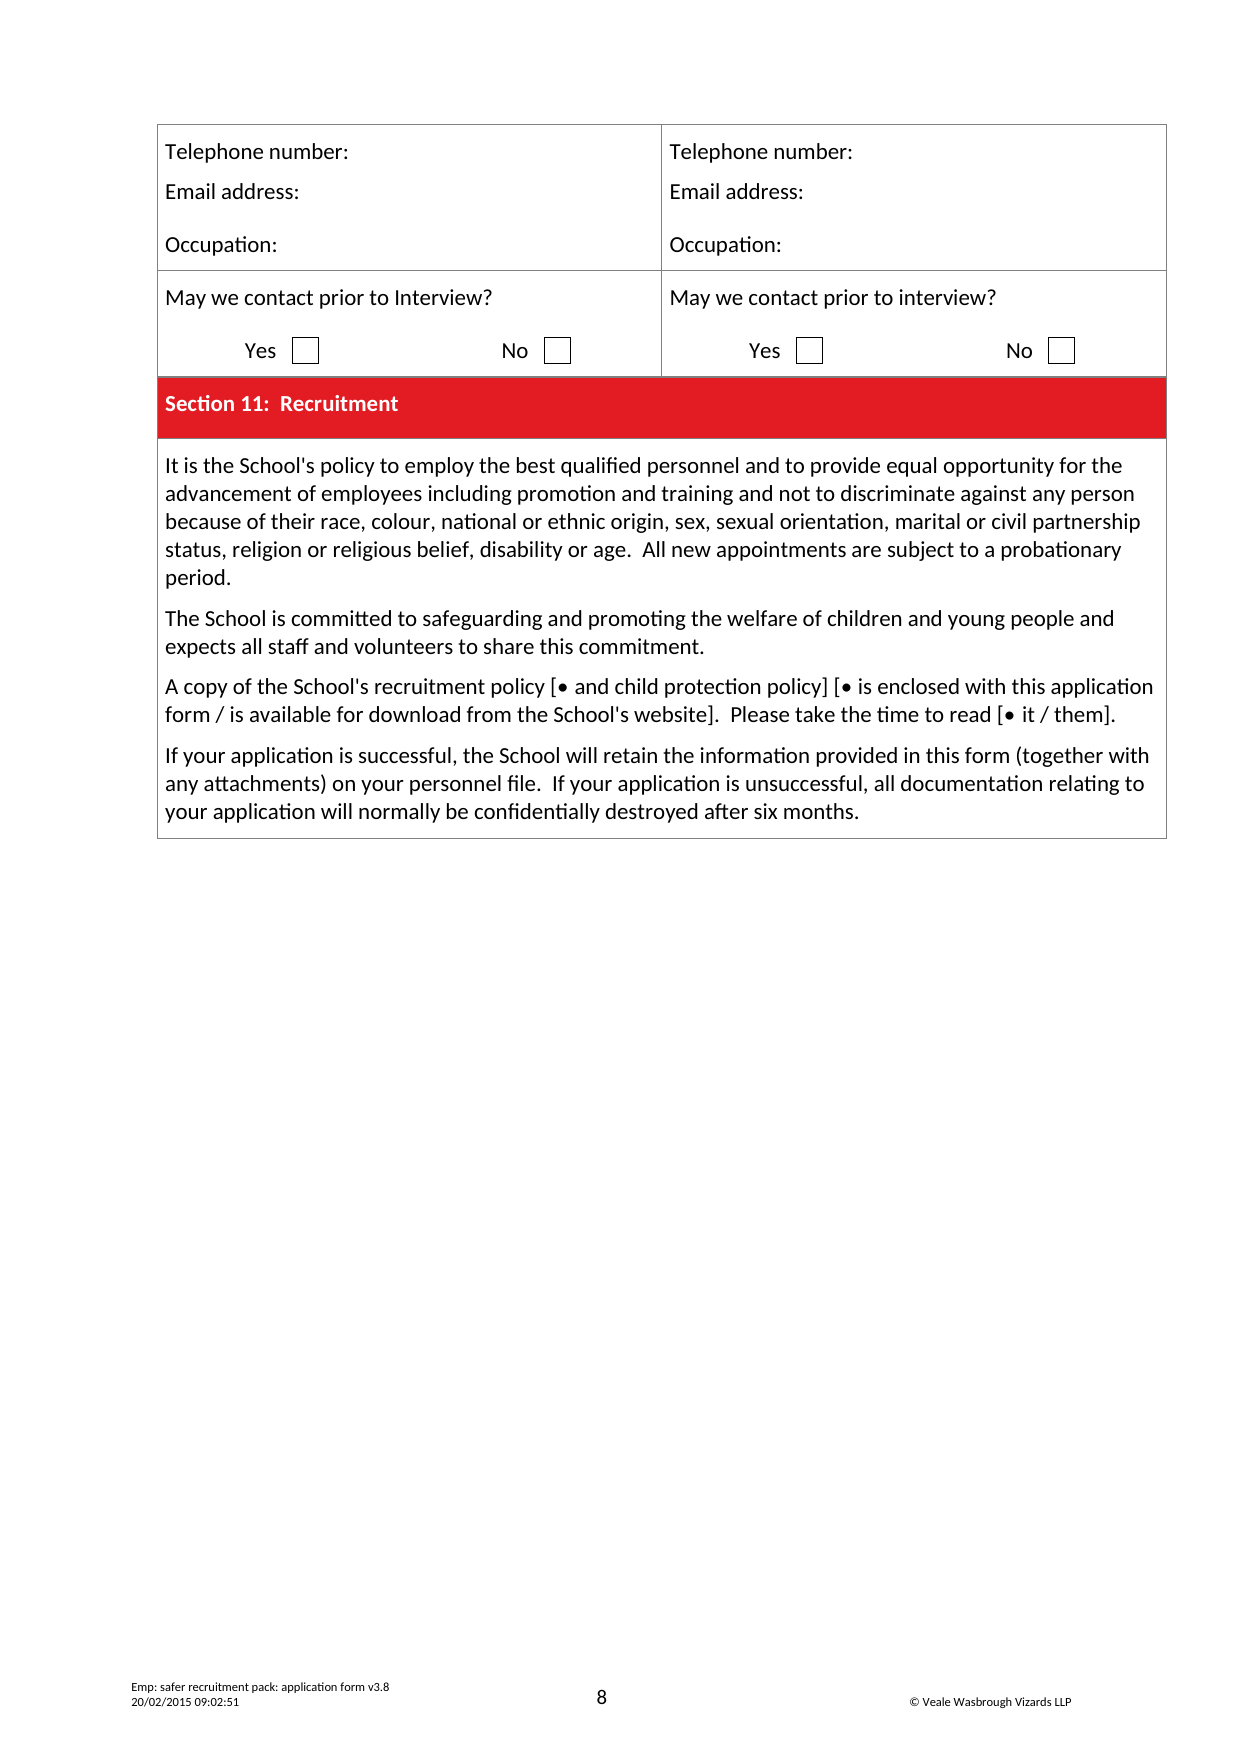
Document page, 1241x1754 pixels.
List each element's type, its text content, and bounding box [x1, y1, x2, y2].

table_cell Yes [158, 324, 283, 376]
table_cell No [914, 324, 1040, 376]
table_cell May we contact prior to Interview? [158, 271, 661, 324]
table_cell Yes [662, 324, 788, 376]
table_cell Occupation: [662, 218, 1166, 270]
table_cell Occupation: [158, 218, 661, 270]
table_cell Section 11: Recruitment [158, 378, 1166, 438]
table_cell It is the School's policy to employ the best qualified personnel and to provide equal opportunity for the advancement of employees including promotion and training and not to discriminate against any person because of their race, colour, national or ethnic origin, sex, sexual orientation, marital or civil partnership status, religion or religious belief, disability or age. All new appointments are subject to a probationary period. The School is committed to safeguarding and promoting the welfare of children and young people and expects all staff and volunteers to share this commitment. A copy of the School's recruitment policy [• and child protection policy] [• is enclosed with this application form / is available for download from the School's website]. Please take the time to read [• it / them]. If your application is successful, the School will retain the information provided in this form (together with any attachments) on your personnel file. If your application is unsuccessful, all documentation relating to your application will normally be confidentially destroyed after six months. [158, 439, 1166, 838]
table_cell [536, 324, 661, 376]
table_cell Telephone number: Email address: [662, 125, 1166, 218]
table_cell [284, 324, 410, 376]
table_cell Telephone number: Email address: [158, 125, 661, 218]
table_cell [1040, 324, 1166, 376]
table_cell [788, 324, 914, 376]
table_cell May we contact prior to interview? [662, 271, 1166, 324]
table_cell No [410, 324, 536, 376]
